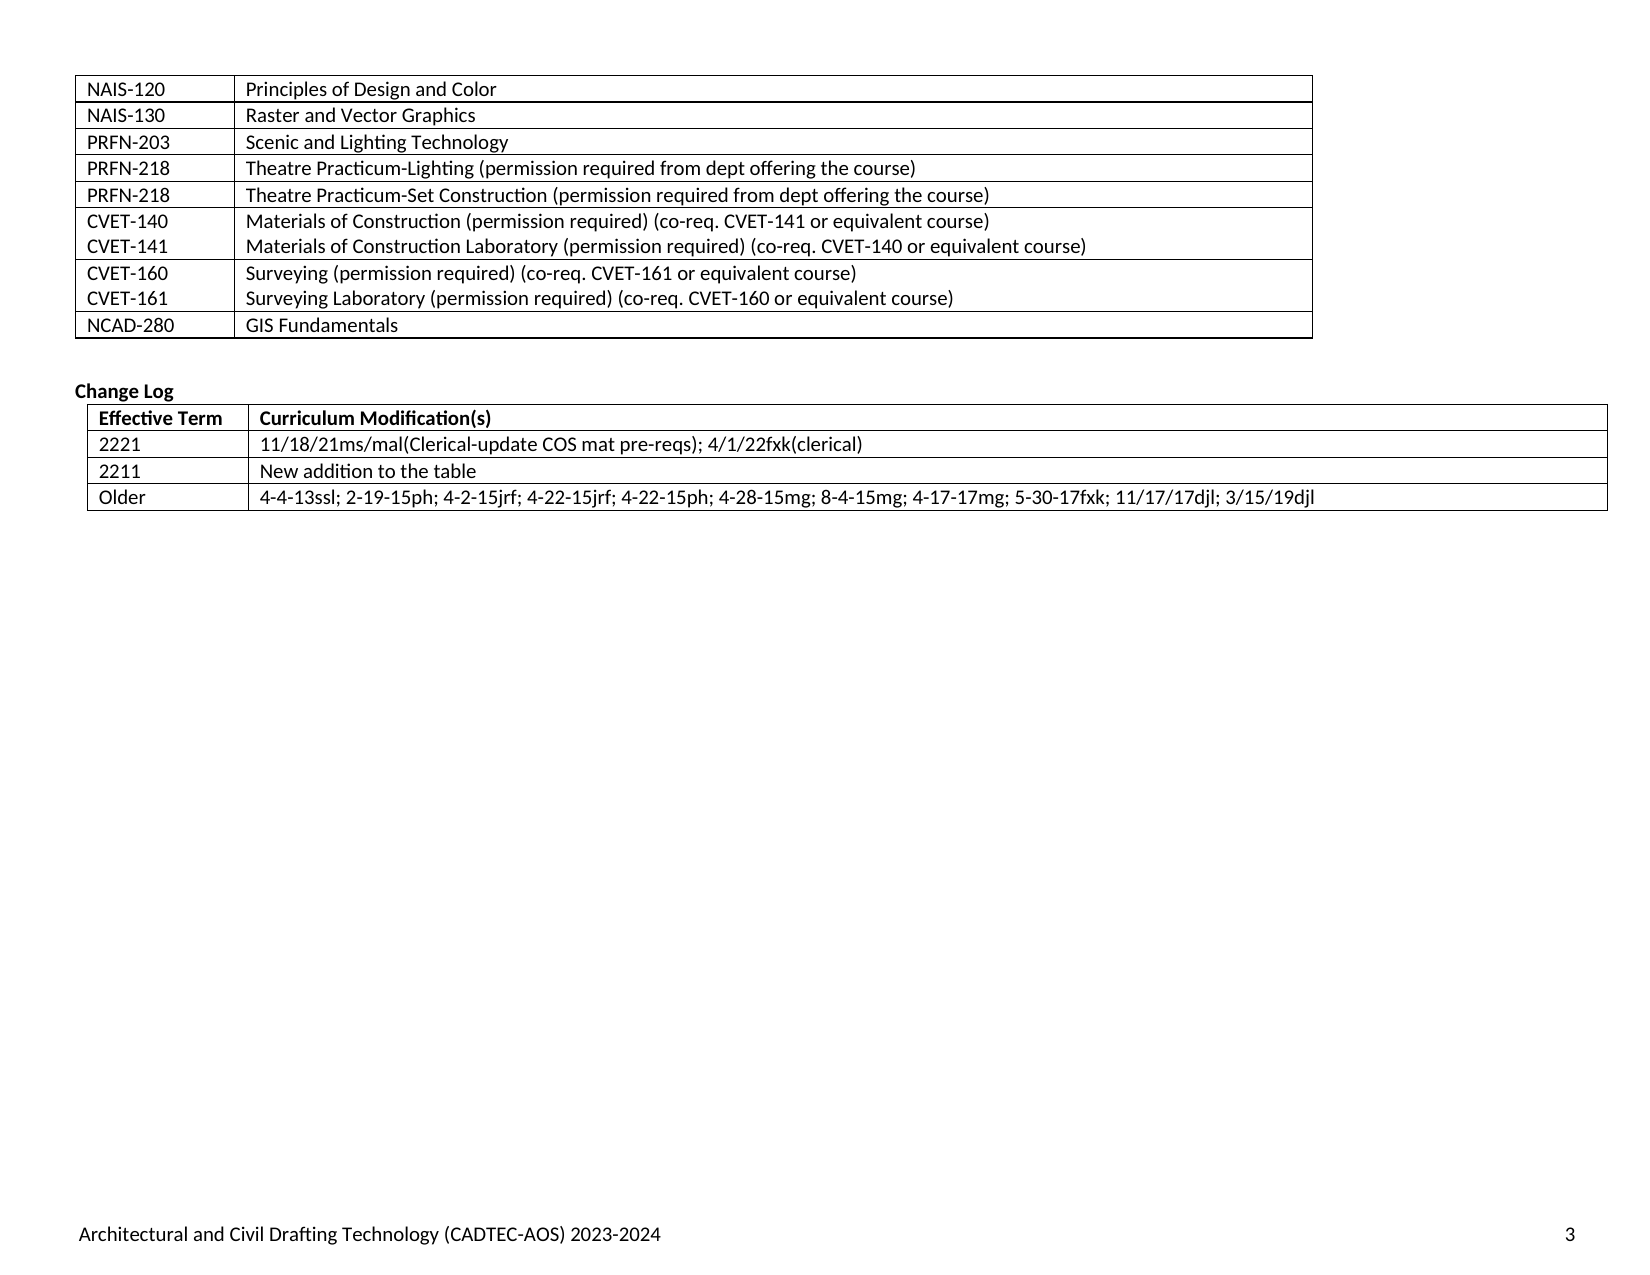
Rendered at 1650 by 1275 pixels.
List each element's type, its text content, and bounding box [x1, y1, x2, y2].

table_cell NCAD-280 [76, 312, 234, 337]
table_cell NAIS-130 [76, 103, 234, 128]
table_cell CVET-160 CVET-161 [76, 260, 234, 311]
text Change Log [75, 378, 1575, 404]
table_header Effective Term [88, 405, 248, 430]
table_cell 2211 [88, 458, 248, 483]
table_cell Theatre Practicum-Set Construction (permission required from dept offering the course) [235, 182, 1312, 207]
table_cell CVET-140 CVET-141 [76, 208, 234, 259]
table_cell Scenic and Lighting Technology [235, 129, 1312, 154]
table_cell PRFN-218 [76, 155, 234, 181]
table_cell 2221 [88, 431, 248, 457]
table_cell NAIS-120 [76, 76, 234, 101]
table_cell 11/18/21ms/mal(Clerical-update COS mat pre-reqs); 4/1/22fxk(clerical) [249, 431, 1607, 457]
table_cell Surveying (permission required) (co-req. CVET-161 or equivalent course) Surveying Laboratory (permission required) (co-req. CVET-160 or equivalent course) [235, 260, 1312, 311]
table_cell Raster and Vector Graphics [235, 103, 1312, 128]
table_cell Theatre Practicum-Lighting (permission required from dept offering the course) [235, 155, 1312, 181]
table_cell Principles of Design and Color [235, 76, 1312, 101]
table_header Curriculum Modification(s) [249, 405, 1607, 430]
table_cell PRFN-203 [76, 129, 234, 154]
table_cell PRFN-218 [76, 182, 234, 207]
table_cell Older [88, 484, 248, 510]
table_cell Materials of Construction (permission required) (co-req. CVET-141 or equivalent course) Materials of Construction Laboratory (permission required) (co-req. CVET-140 or equivalent course) [235, 208, 1312, 259]
table_cell 4-4-13ssl; 2-19-15ph; 4-2-15jrf; 4-22-15jrf; 4-22-15ph; 4-28-15mg; 8-4-15mg; 4-17-17mg; 5-30-17fxk; 11/17/17djl; 3/15/19djl [249, 484, 1607, 510]
table_cell New addition to the table [249, 458, 1607, 483]
table_cell GIS Fundamentals [235, 312, 1312, 337]
